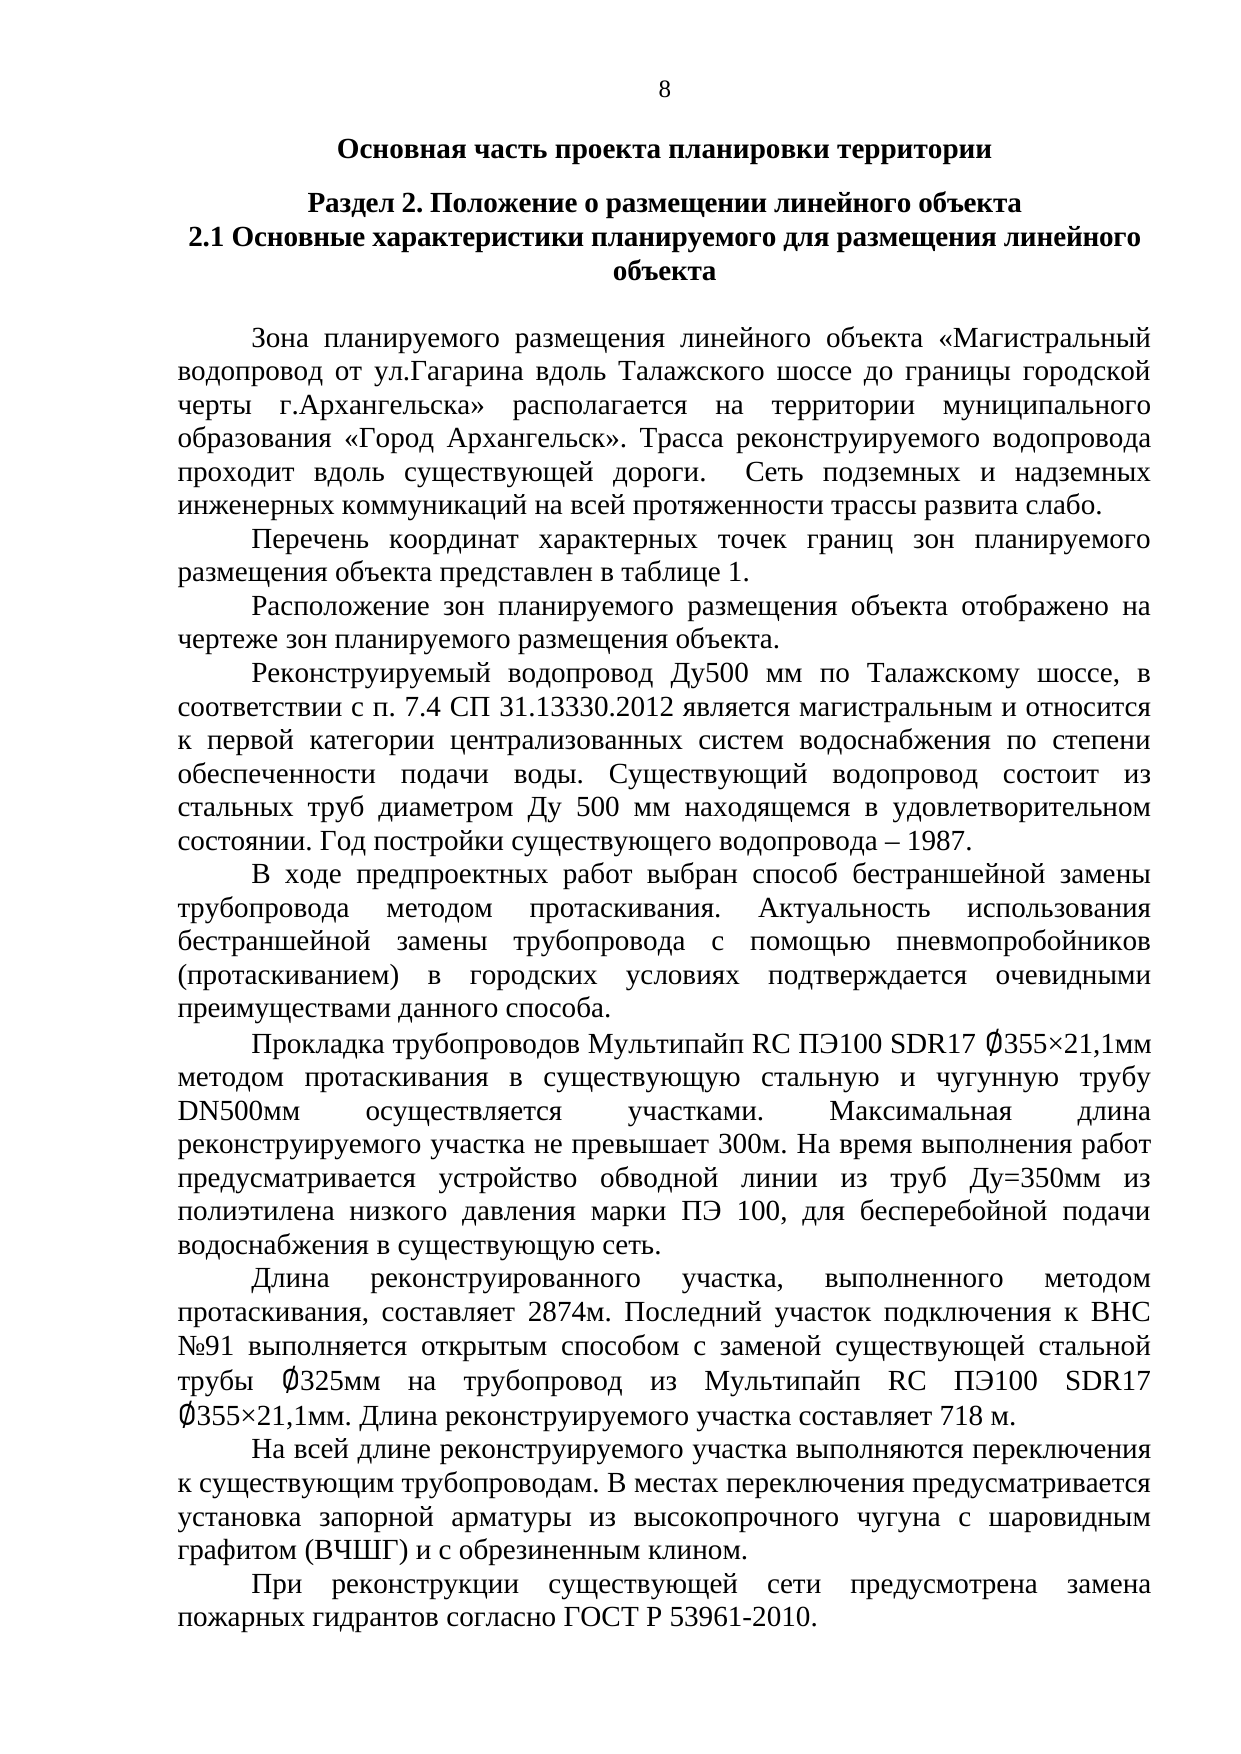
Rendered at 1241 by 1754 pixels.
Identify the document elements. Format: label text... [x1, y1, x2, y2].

text Перечень координат характерных точек границ зон планируемого размещения объекта представлен в таблице 1. [177, 521, 1152, 588]
text При реконструкции существующей сети предусмотрена замена пожарных гидрантов согласно ГОСТ Р 53961-2010. [177, 1566, 1152, 1633]
text Длина реконструированного участка, выполненного методом протаскивания, составляет 2874м. Последний участок подключения к ВНС №91 выполняется открытым способом с заменой существующей стальной трубы ∅325мм на трубопровод из Мультипайп RC ПЭ100 SDR17 ∅355×21,1мм. Длина реконструируемого участка составляет 718 м. [177, 1261, 1152, 1432]
text На всей длине реконструируемого участка выполняются переключения к существующим трубопроводам. В местах переключения предусматривается установка запорной арматуры из высокопрочного чугуна с шаровидным графитом (ВЧШГ) и с обрезиненным клином. [177, 1432, 1152, 1566]
text Зона планируемого размещения линейного объекта «Магистральный водопровод от ул.Гагарина вдоль Талажского шоссе до границы городской черты г.Архангельска» располагается на территории муниципального образования «Город Архангельск». Трасса реконструируемого водопровода проходит вдоль существующей дороги. Сеть подземных и надземных инженерных коммуникаций на всей протяженности трассы развита слабо. [177, 320, 1152, 521]
text Расположение зон планируемого размещения объекта отображено на чертеже зон планируемого размещения объекта. [177, 588, 1152, 655]
text В ходе предпроектных работ выбран способ бестраншейной замены трубопровода методом протаскивания. Актуальность использования бестраншейной замены трубопровода с помощью пневмопробойников (протаскиванием) в городских условиях подтверждается очевидными преимуществами данного способа. [177, 856, 1152, 1024]
text Реконструируемый водопровод Ду500 мм по Талажскому шоссе, в соответствии с п. 7.4 СП 31.13330.2012 является магистральным и относится к первой категории централизованных систем водоснабжения по степени обеспеченности подачи воды. Существующий водопровод состоит из стальных труб диаметром Ду 500 мм находящемся в удовлетворительном состоянии. Год постройки существующего водопровода – 1987. [177, 655, 1152, 856]
text Основная часть проекта планировки территории [177, 131, 1152, 165]
text Прокладка трубопроводов Мультипайп RC ПЭ100 SDR17 ∅355×21,1мм методом протаскивания в существующую стальную и чугунную трубу DN500мм осуществляется участками. Максимальная длина реконструируемого участка не превышает 300м. На время выполнения работ предусматривается устройство обводной линии из труб Ду=350мм из полиэтилена низкого давления марки ПЭ 100, для бесперебойной подачи водоснабжения в существующую сеть. [177, 1024, 1152, 1261]
text Раздел 2. Положение о размещении линейного объекта 2.1 Основные характеристики планируемого для размещения линейного объекта [177, 186, 1152, 286]
